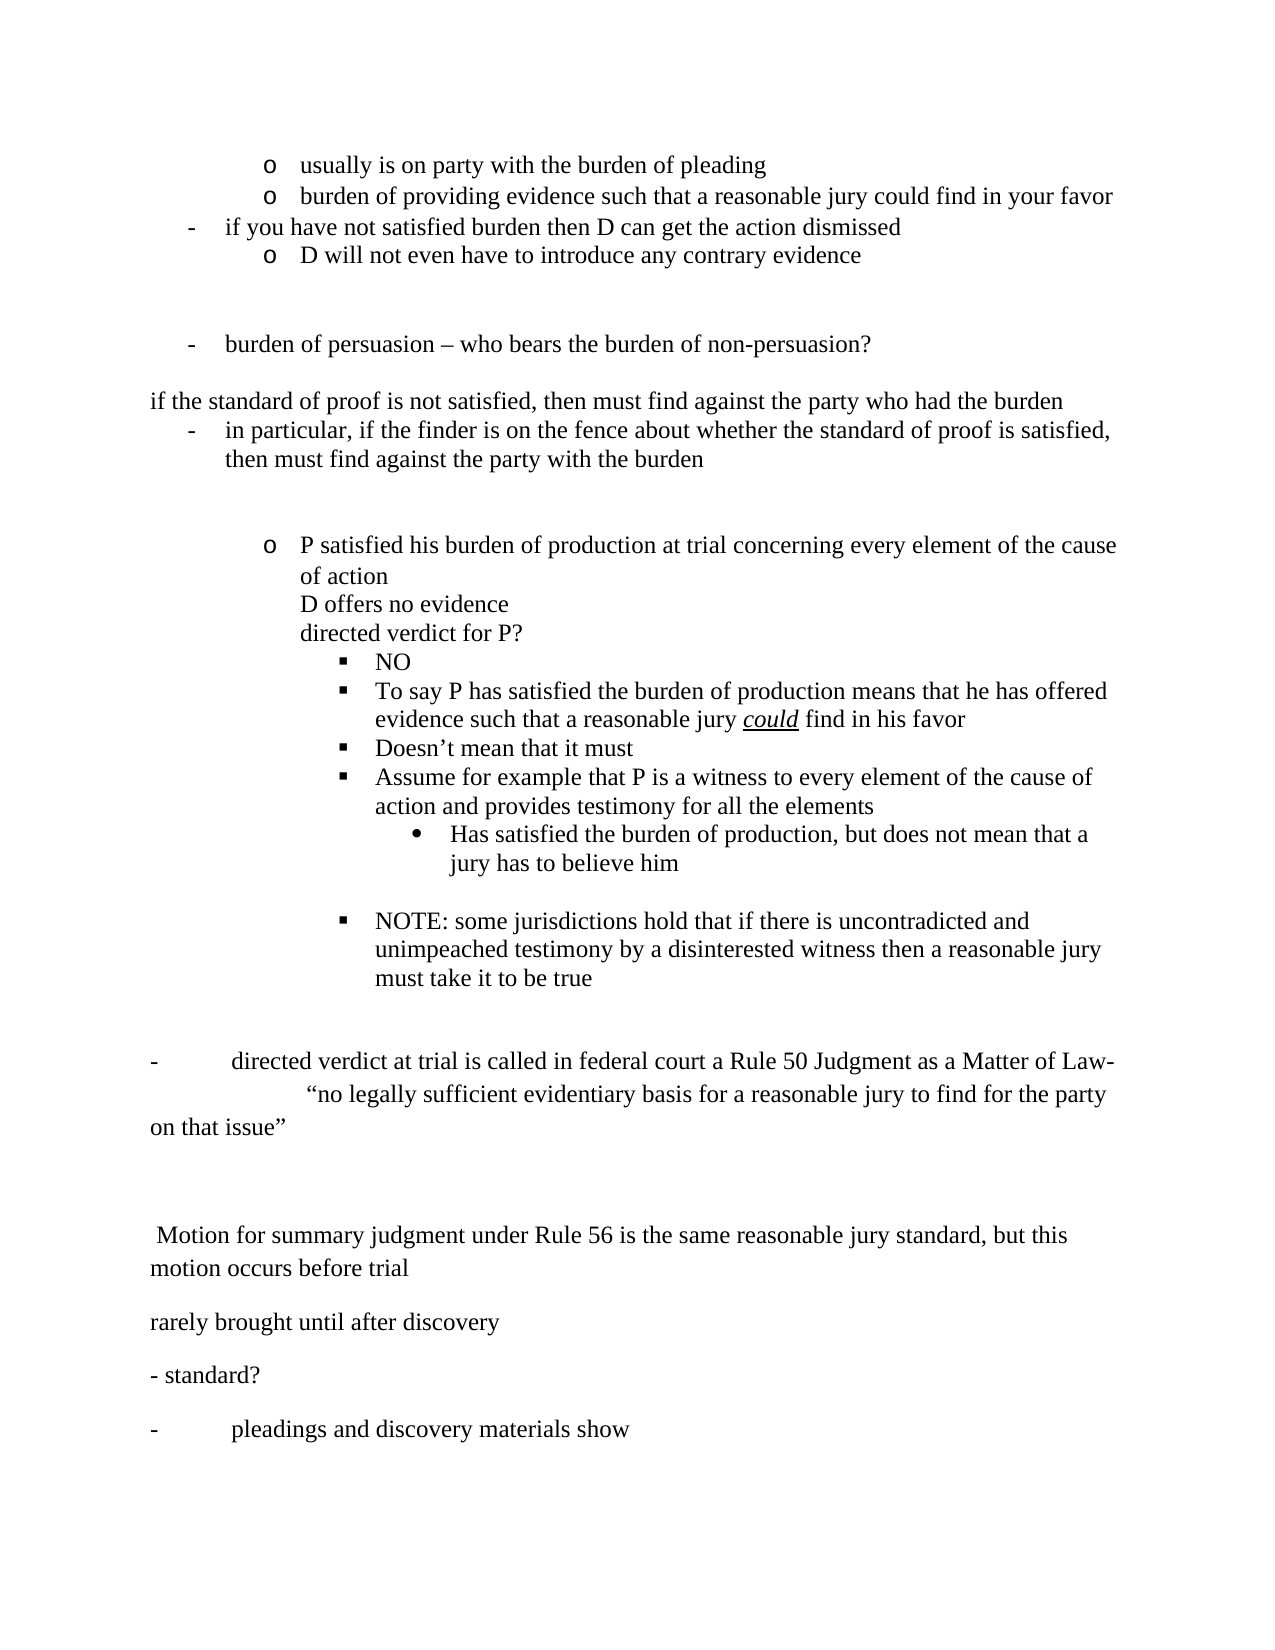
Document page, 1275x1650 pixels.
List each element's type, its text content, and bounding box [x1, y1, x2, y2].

list NO [337, 647, 1125, 676]
text - standard? [150, 1360, 1125, 1389]
text - pleadings and discovery materials show [150, 1414, 1125, 1443]
list if you have not satisfied burden then D can get the action dismissed [187, 212, 1125, 240]
list Has satisfied the burden of production, but does not mean that a jury has to believe him [412, 819, 1125, 877]
text Motion for summary judgment under Rule 56 is the same reasonable jury standard, but this motion occurs before trial [150, 1220, 1125, 1281]
text if the standard of proof is not satisfied, then must find against the party who had the burden [150, 357, 1125, 415]
list To say P has satisfied the burden of production means that he has offered evidence such that a reasonable jury could find in his favor [337, 676, 1125, 733]
list usually is on party with the burden of pleading [262, 150, 1125, 181]
text - directed verdict at trial is called in federal court a Rule 50 Judgment as a Matter of Law- “no legally sufficient evidentiary basis for a reasonable jury to find for the party on that issue” [150, 1046, 1125, 1141]
list NOTE: some jurisdictions hold that if there is uncontradicted and unimpeached testimony by a disinterested witness then a reasonable jury must take it to be true [337, 906, 1125, 992]
list D will not even have to introduce any contrary evidence [262, 240, 1125, 271]
text rarely brought until after discovery [150, 1307, 1125, 1335]
list Assume for example that P is a witness to every element of the cause of action and provides testimony for all the elements [337, 762, 1125, 819]
list Doesn’t mean that it must [337, 733, 1125, 762]
list burden of persuasion – who bears the burden of non-persuasion? [187, 329, 1125, 357]
list P satisfied his burden of production at trial concerning every element of the cause of action D offers no evidence directed verdict for P? [262, 530, 1125, 647]
list burden of providing evidence such that a reasonable jury could find in your favor [262, 181, 1125, 212]
list in particular, if the finder is on the fence about whether the standard of proof is satisfied, then must find against the party with the burden [187, 415, 1125, 472]
